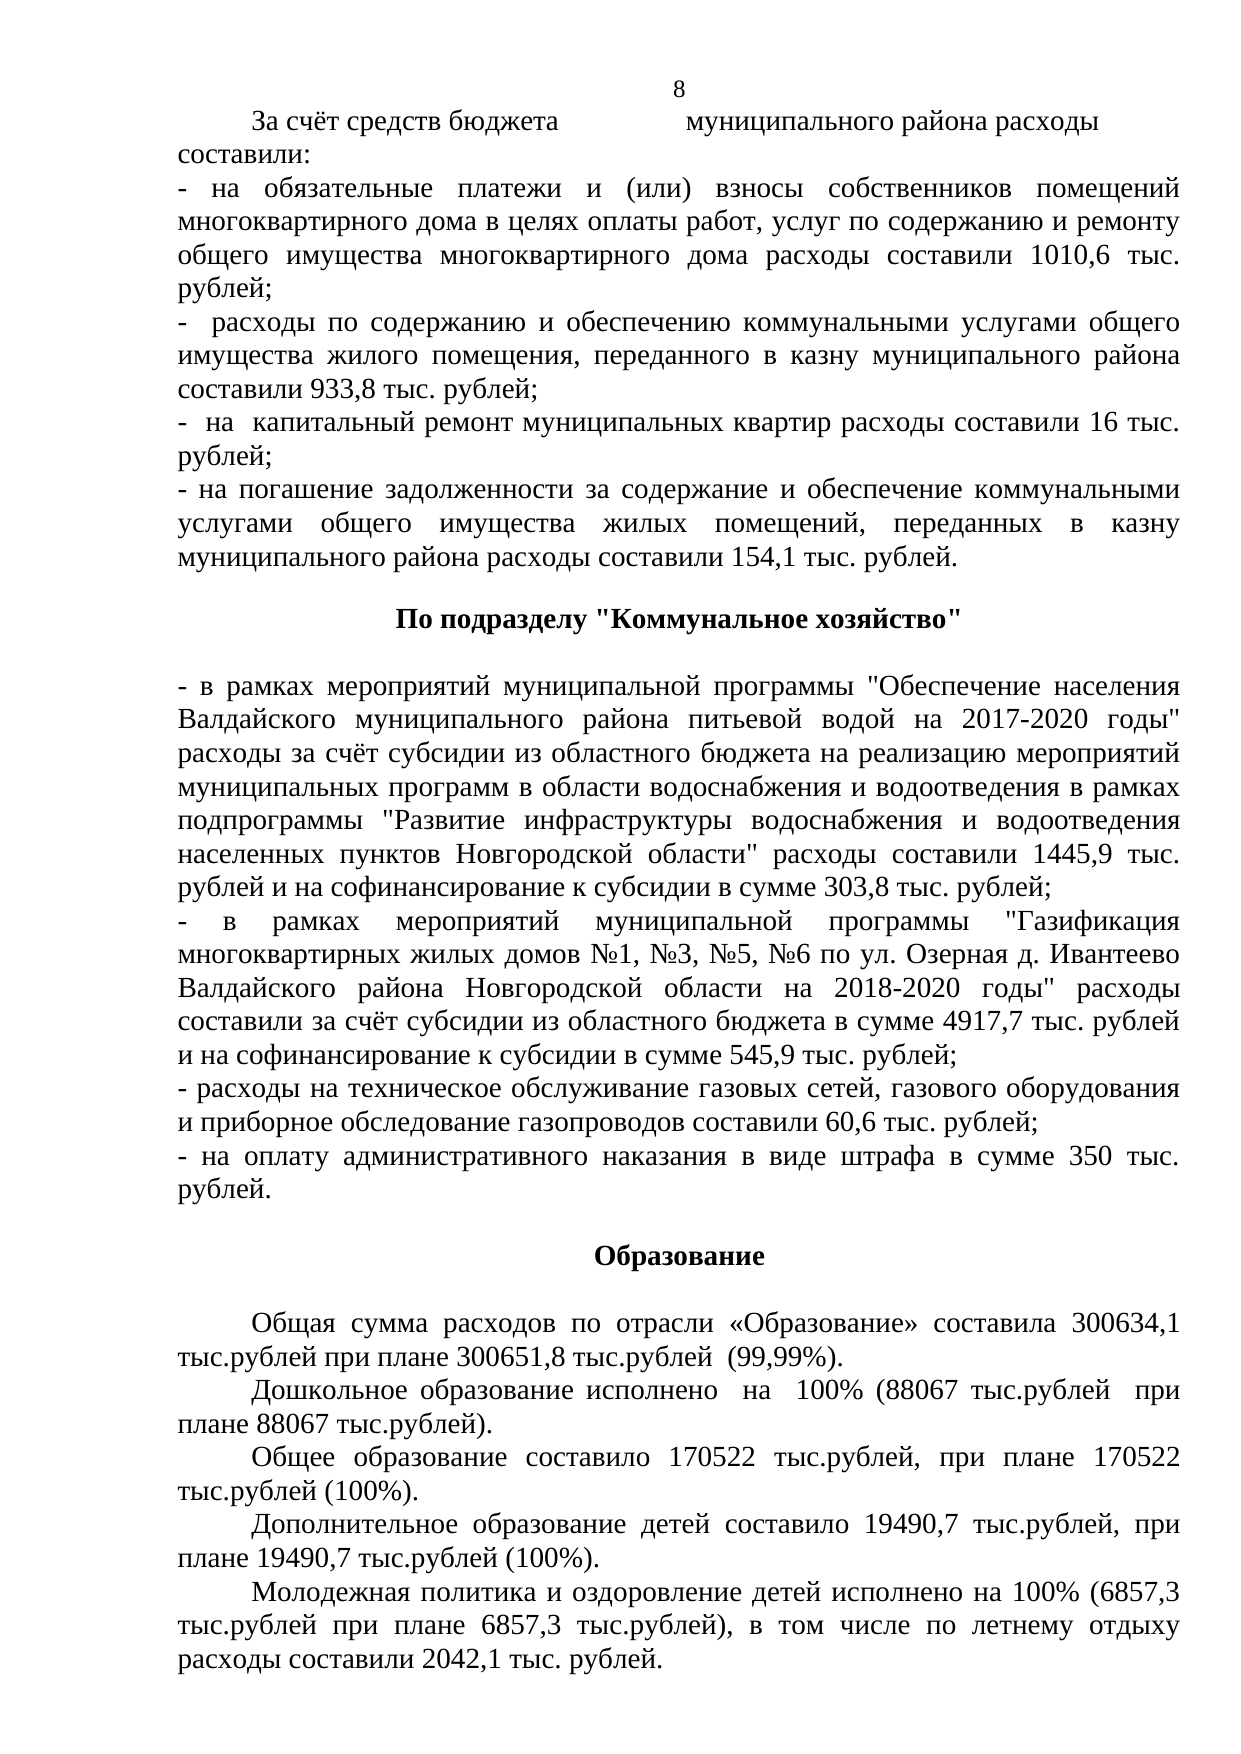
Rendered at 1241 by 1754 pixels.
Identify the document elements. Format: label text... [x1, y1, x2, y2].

text - в рамках мероприятий муниципальной программы "Газификация многоквартирных жилых домов №1, №3, №5, №6 по ул. Озерная д. Ивантеево Валдайского района Новгородской области на 2018-2020 годы" расходы составили за счёт субсидии из областного бюджета в сумме 4917,7 тыс. рублей и на софинансирование к субсидии в сумме 545,9 тыс. рублей; [177, 903, 1181, 1071]
text Образование [177, 1238, 1181, 1272]
text Дополнительное образование детей составило 19490,7 тыс.рублей, при плане 19490,7 тыс.рублей (100%). [177, 1507, 1181, 1574]
text - в рамках мероприятий муниципальной программы "Обеспечение населения Валдайского муниципального района питьевой водой на 2017-2020 годы" расходы за счёт субсидии из областного бюджета на реализацию мероприятий муниципальных программ в области водоснабжения и водоотведения в рамках подпрограммы "Развитие инфраструктуры водоснабжения и водоотведения населенных пунктов Новгородской области" расходы составили 1445,9 тыс. рублей и на софинансирование к субсидии в сумме 303,8 тыс. рублей; [177, 668, 1181, 903]
text - на погашение задолженности за содержание и обеспечение коммунальными услугами общего имущества жилых помещений, переданных в казну муниципального района расходы составили 154,1 тыс. рублей. [177, 472, 1181, 572]
text - на обязательные платежи и (или) взносы собственников помещений многоквартирного дома в целях оплаты работ, услуг по содержанию и ремонту общего имущества многоквартирного дома расходы составили 1010,6 тыс. рублей; [177, 170, 1181, 304]
text По подразделу "Коммунальное хозяйство" [177, 601, 1181, 634]
text Дошкольное образование исполнено на 100% (88067 тыс.рублей при плане 88067 тыс.рублей). [177, 1372, 1181, 1439]
text Общая сумма расходов по отрасли «Образование» составила 300634,1 тыс.рублей при плане 300651,8 тыс.рублей (99,99%). [177, 1305, 1181, 1372]
text - на капитальный ремонт муниципальных квартир расходы составили 16 тыс. рублей; [177, 404, 1181, 472]
text - расходы на техническое обслуживание газовых сетей, газового оборудования и приборное обследование газопроводов составили 60,6 тыс. рублей; [177, 1071, 1181, 1138]
text Молодежная политика и оздоровление детей исполнено на 100% (6857,3 тыс.рублей при плане 6857,3 тыс.рублей), в том числе по летнему отдыху расходы составили 2042,1 тыс. рублей. [177, 1574, 1181, 1674]
text Общее образование составило 170522 тыс.рублей, при плане 170522 тыс.рублей (100%). [177, 1439, 1181, 1507]
text За счёт средств бюджета муниципального района расходы составили: [177, 103, 1181, 170]
text - на оплату административного наказания в виде штрафа в сумме 350 тыс. рублей. [177, 1138, 1181, 1205]
text - расходы по содержанию и обеспечению коммунальными услугами общего имущества жилого помещения, переданного в казну муниципального района составили 933,8 тыс. рублей; [177, 304, 1181, 404]
